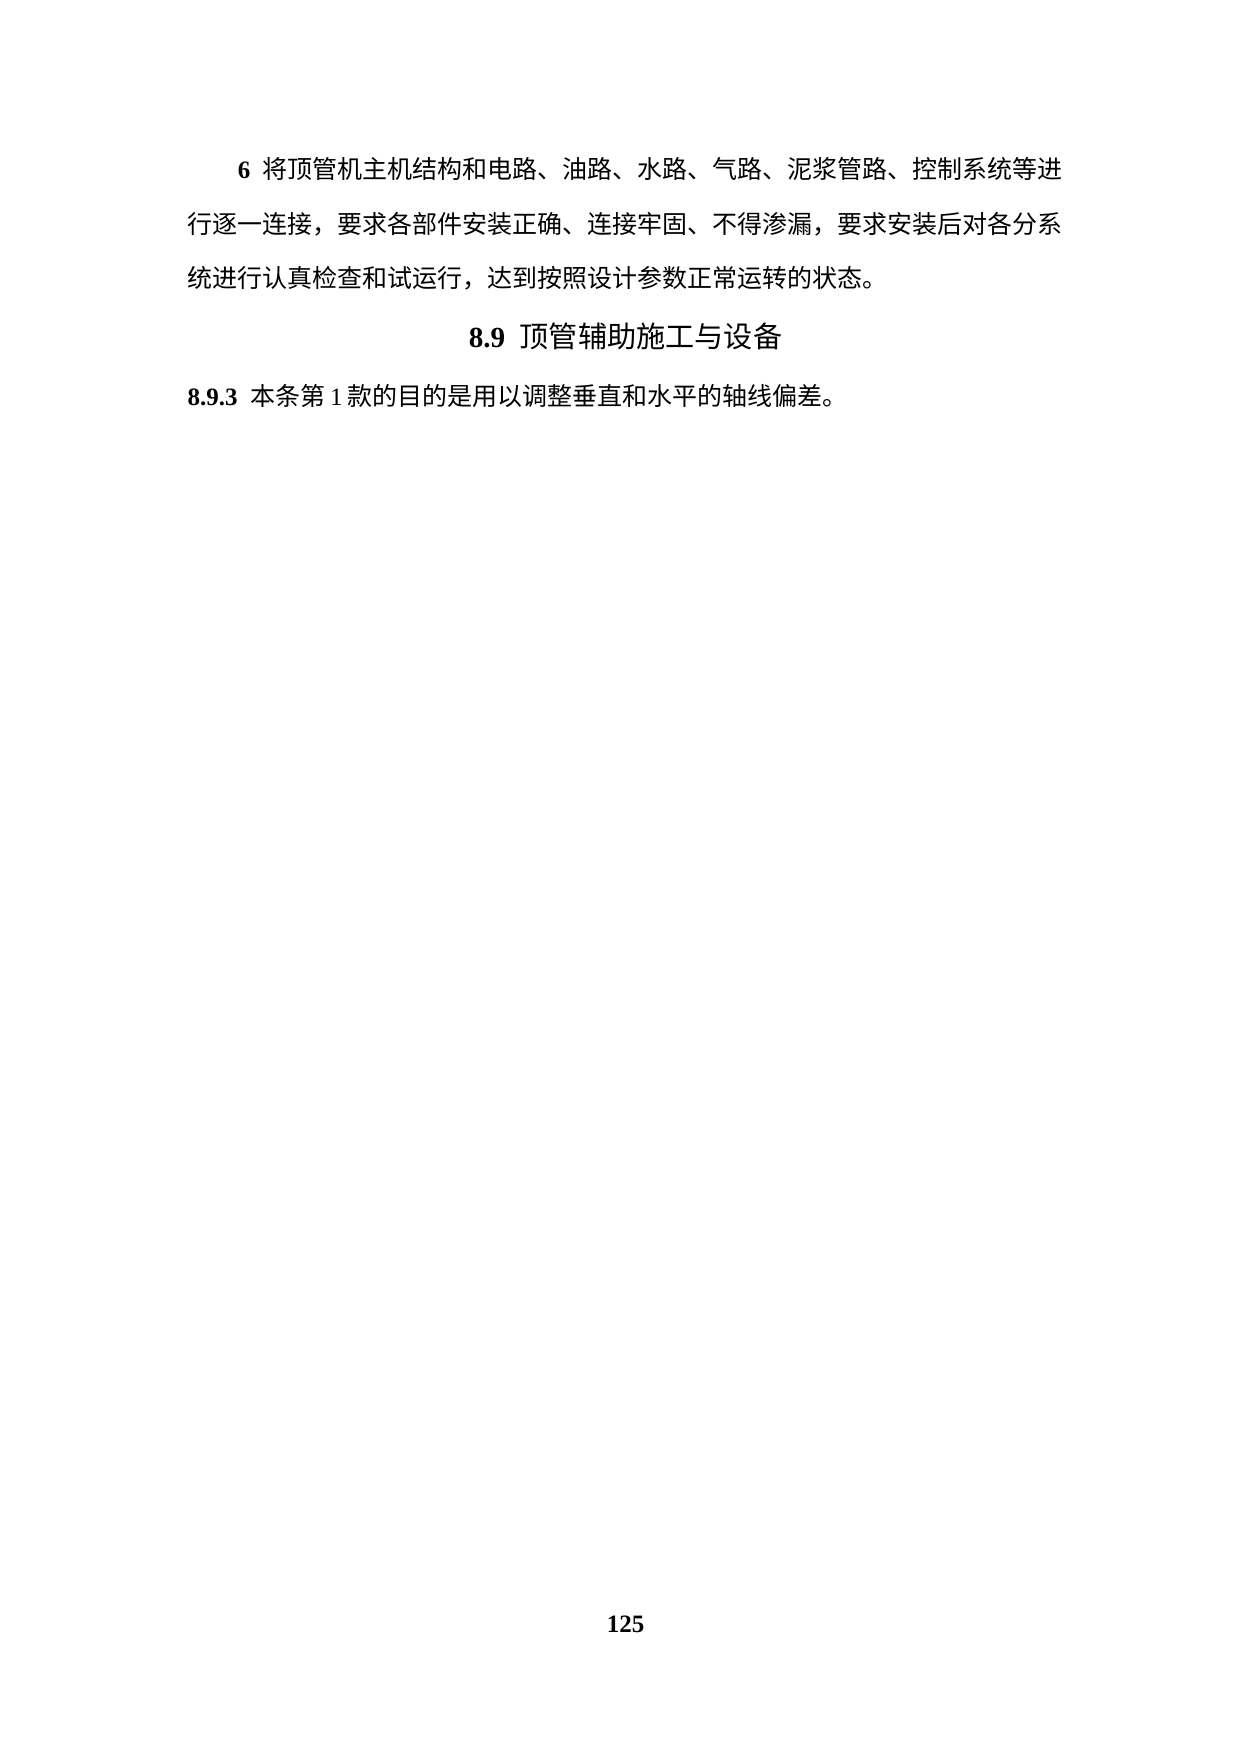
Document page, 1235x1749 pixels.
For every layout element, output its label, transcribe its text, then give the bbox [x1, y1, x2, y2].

subtitle 8.9 顶管辅助施工与设备 [187, 313, 1063, 355]
text 6 将顶管机主机结构和电路、油路、水路、气路、泥浆管路、控制系统等进行逐一连接，要求各部件安装正确、连接牢固、不得渗漏，要求安装后对各分系统进行认真检查和试运行，达到按照设计参数正常运转的状态。 [187, 150, 1063, 295]
text 8.9.3 本条第1款的目的是用以调整垂直和水平的轴线偏差。 [187, 377, 1063, 413]
